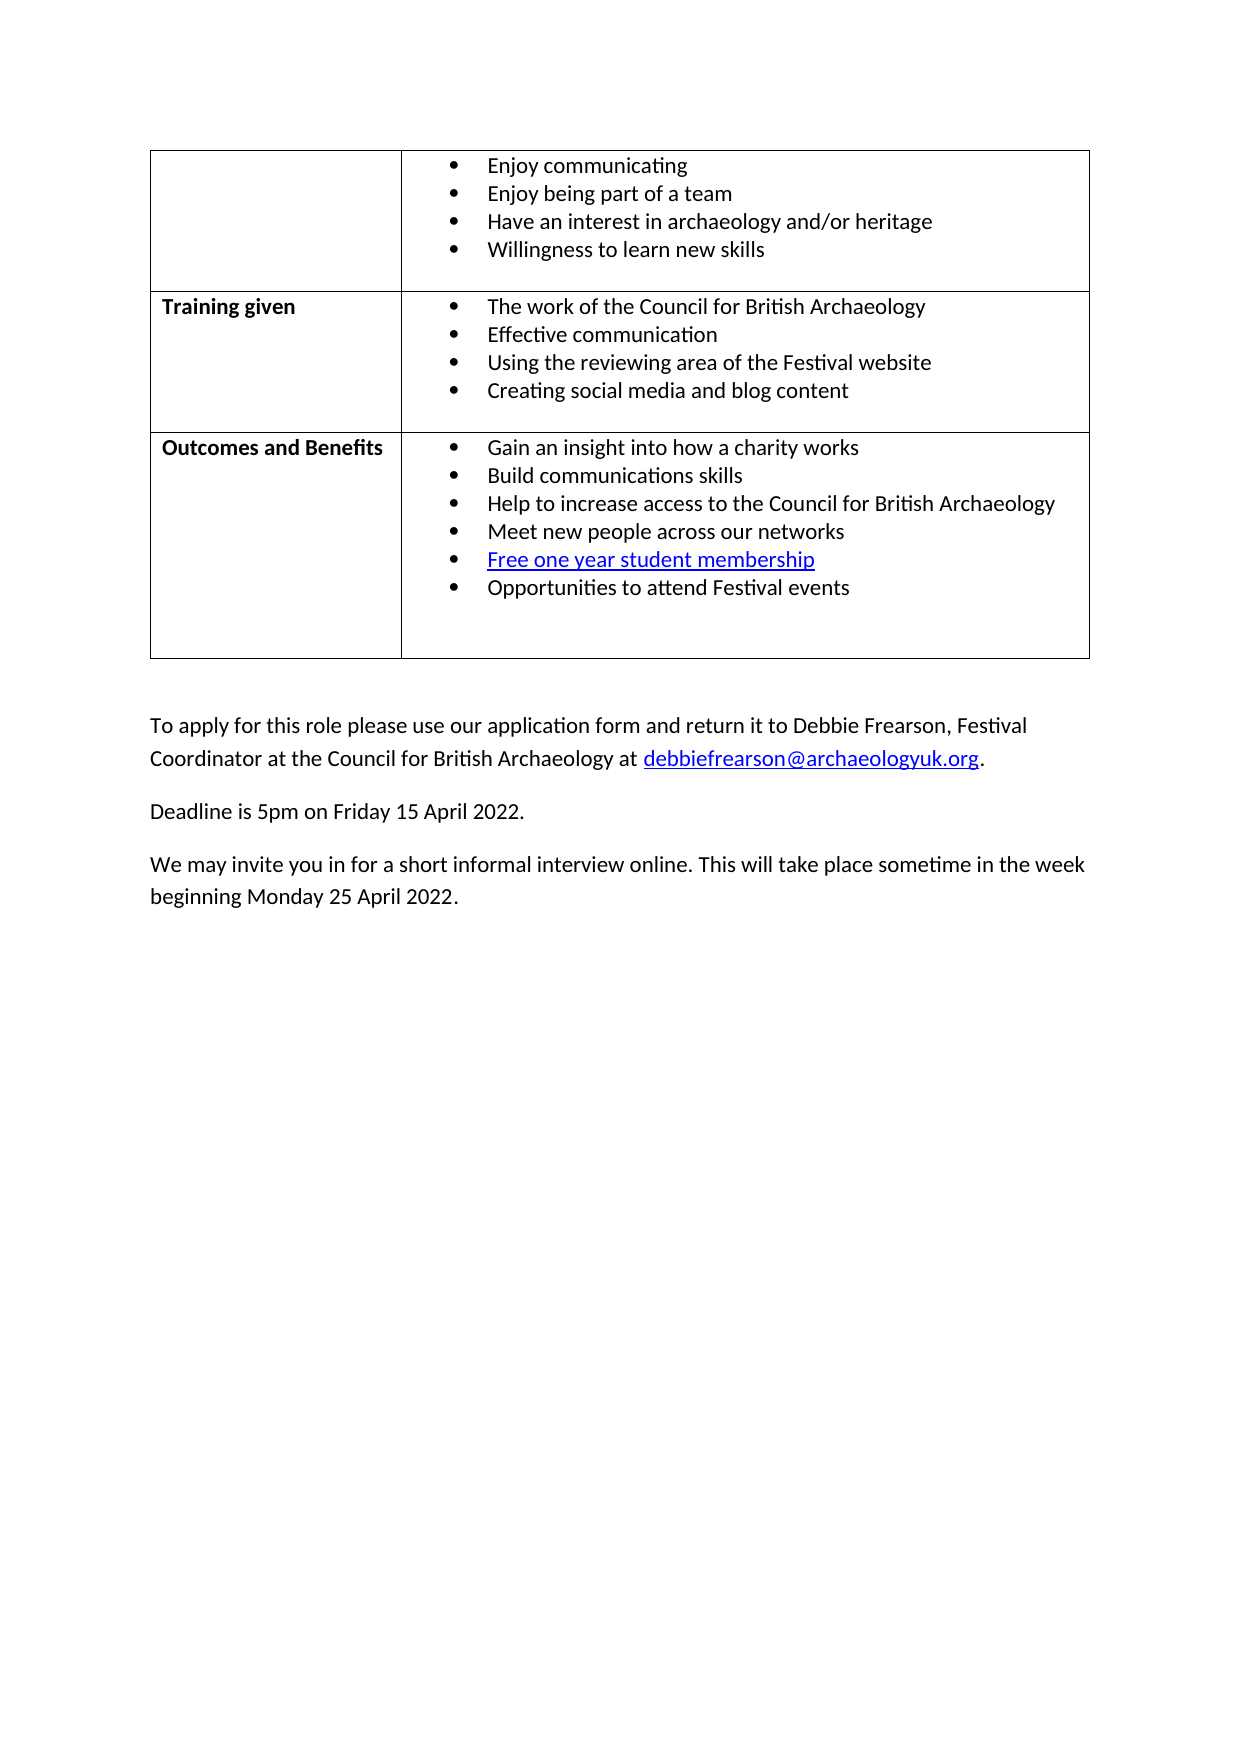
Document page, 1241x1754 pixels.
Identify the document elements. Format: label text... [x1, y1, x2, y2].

text To apply for this role please use our application form and return it to Debbie Frearson, Festival Coordinator at the Council for British Archaeology at debbiefrearson@archaeologyuk.org. [150, 712, 1090, 772]
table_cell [402, 151, 1089, 291]
table_cell The work of the Council for British Archaeology Effective communication Using the reviewing area of the Festival website Creating social media and blog content [402, 292, 1089, 432]
text We may invite you in for a short informal interview online. This will take place sometime in the week beginning Monday 25 April 2022. [150, 850, 1090, 910]
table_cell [151, 151, 401, 291]
table_cell Training given [151, 292, 401, 432]
table_cell Gain an insight into how a charity works Build communications skills Help to increase access to the Council for British Archaeology Meet new people across our networks Free one year student membership Opportunities to attend Festival events [402, 433, 1089, 657]
text Deadline is 5pm on Friday 15 April 2022. [150, 797, 1090, 825]
table_cell Outcomes and Benefits [151, 433, 401, 657]
